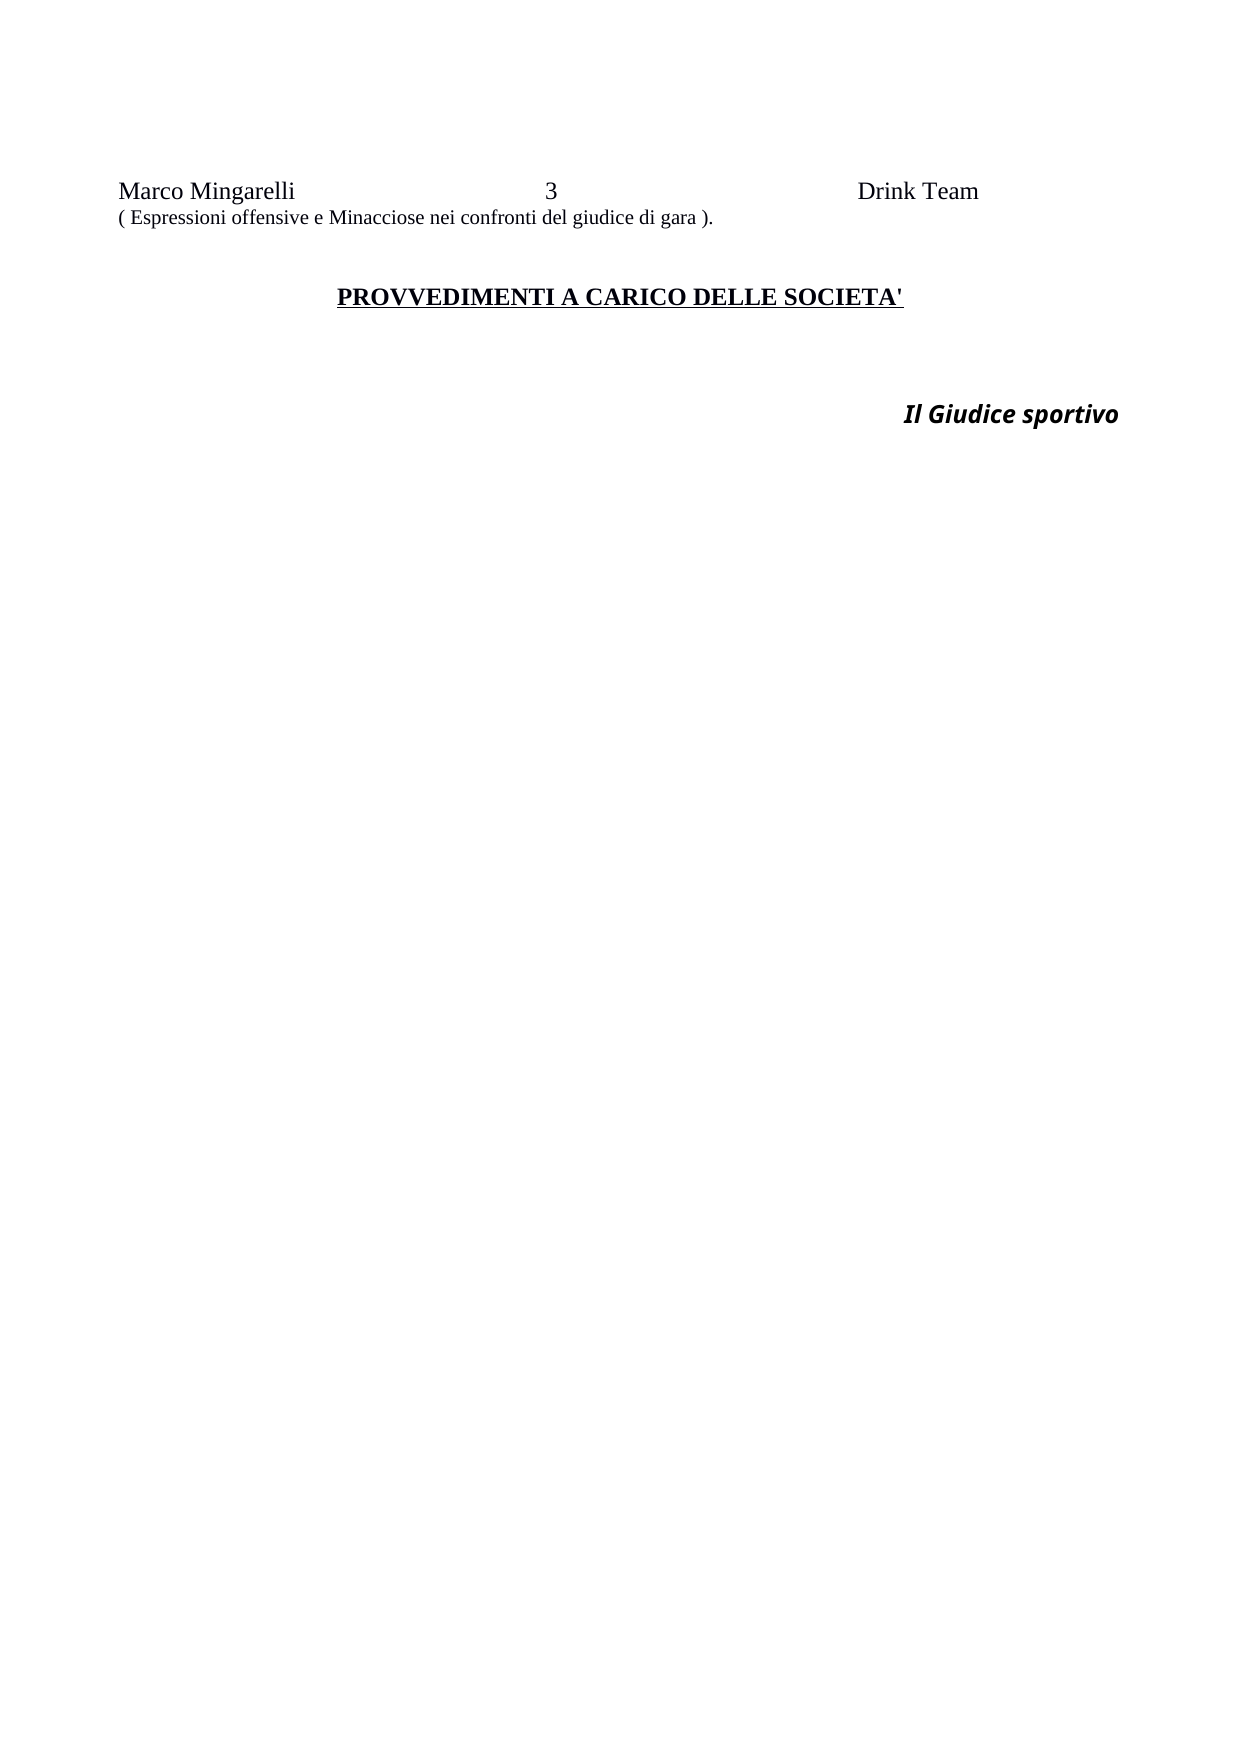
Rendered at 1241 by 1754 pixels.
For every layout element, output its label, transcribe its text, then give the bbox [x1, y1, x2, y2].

text PROVVEDIMENTI A CARICO DELLE SOCIETA' [118, 282, 1122, 311]
text Marco Mingarelli 3 Drink Team [118, 176, 1122, 205]
text ( Espressioni offensive e Minacciose nei confronti del giudice di gara ). [118, 205, 1122, 229]
text Il Giudice sportivo [118, 397, 1122, 431]
